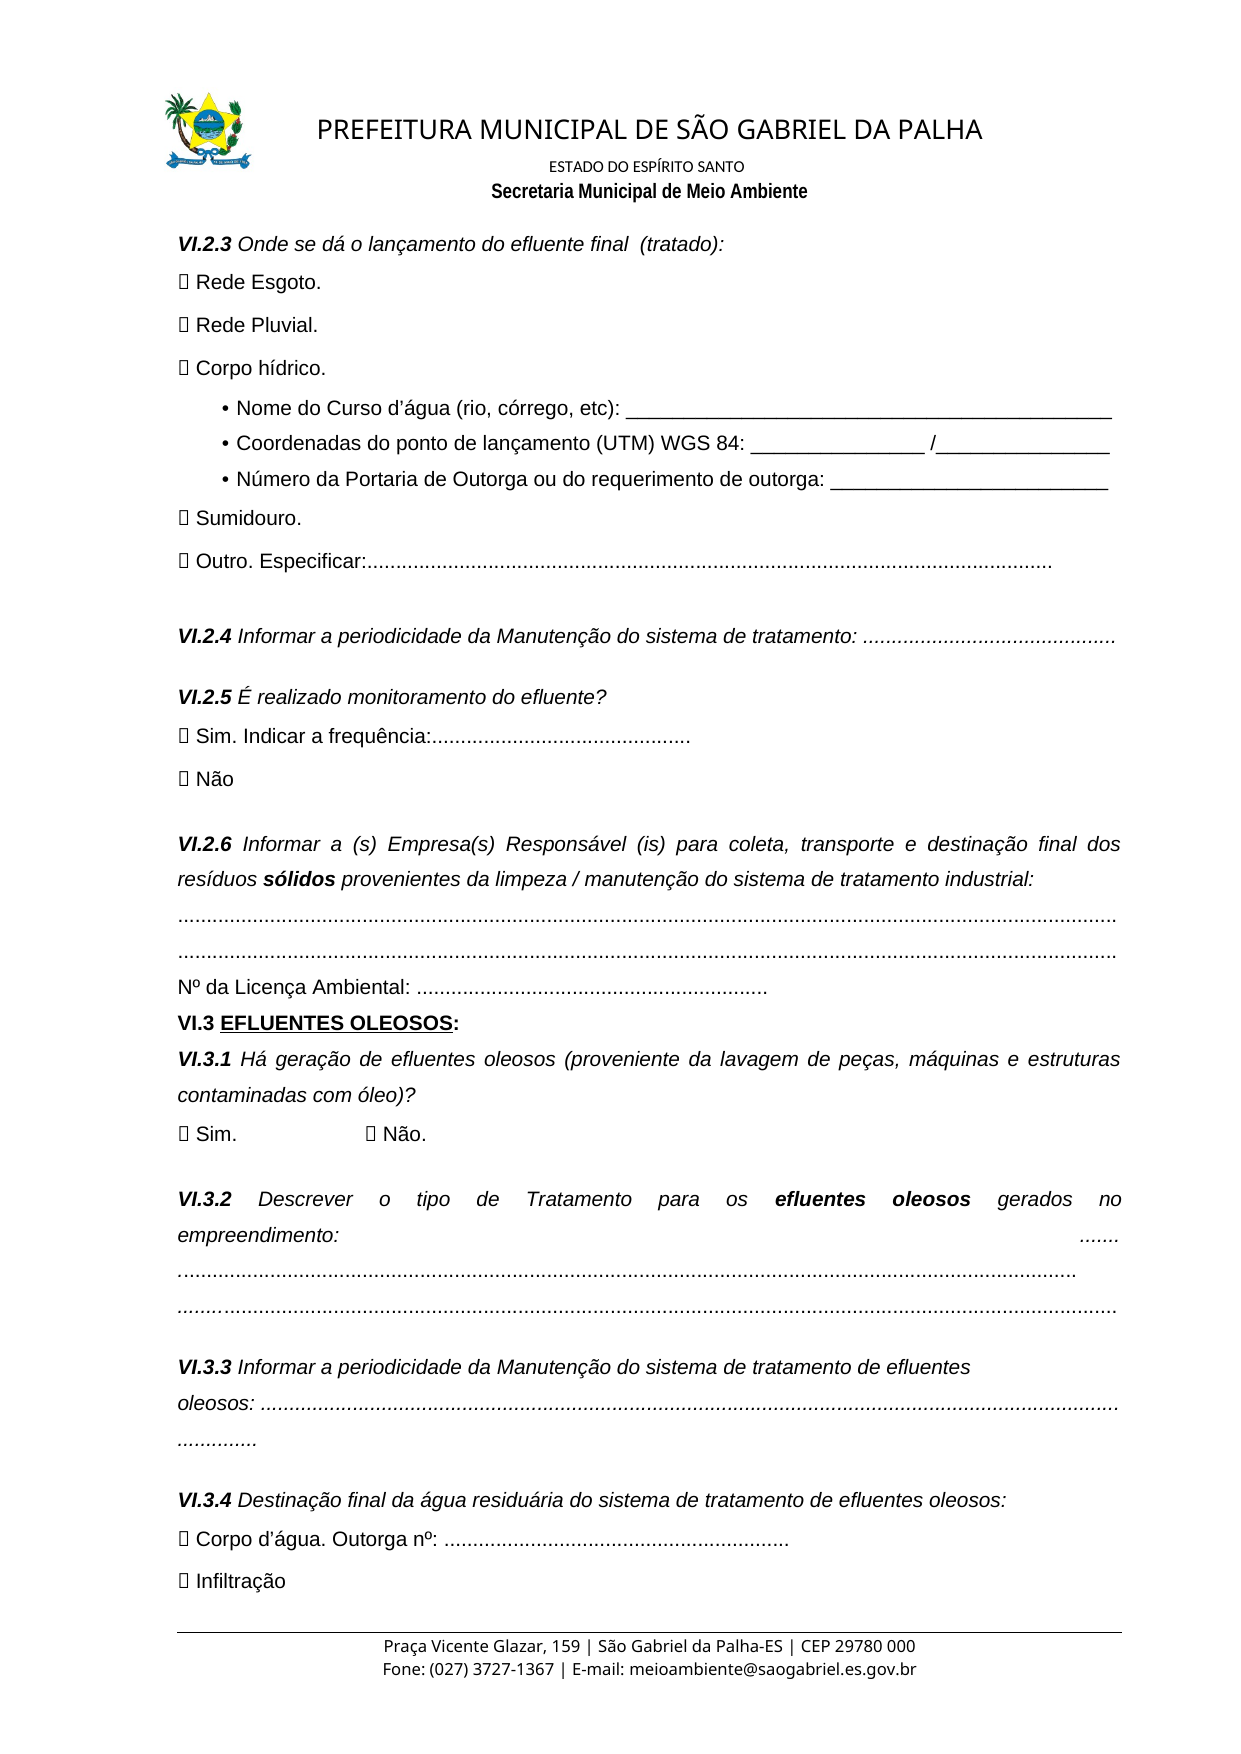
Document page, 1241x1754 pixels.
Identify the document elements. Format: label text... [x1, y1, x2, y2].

text VI.3 EFLUENTES OLEOSOS: [177, 1011, 1122, 1035]
text • Nome do Curso d’água (rio, córrego, etc): __________________________________________ [222, 395, 1122, 419]
text  Infiltração [177, 1567, 1122, 1595]
text  Sim. Indicar a frequência:............................................. [177, 721, 1122, 749]
text VI.2.3 Onde se dá o lançamento do efluente final (tratado): [177, 232, 1122, 256]
text  Rede Pluvial. [177, 310, 1122, 338]
text  Rede Esgoto. [177, 267, 1122, 296]
text  Não [177, 764, 1122, 792]
text ................................................................................................................................................................... [177, 939, 1122, 963]
text  Outro. Especificar:....................................................................................................................... [177, 546, 1122, 574]
text • Coordenadas do ponto de lançamento (UTM) WGS 84: _______________ /_______________ [222, 431, 1122, 455]
text  Sim.  Não. [177, 1119, 1122, 1147]
text  Corpo d’água. Outorga nº: ............................................................ [177, 1524, 1122, 1552]
text VI.3.1 Há geração de efluentes oleosos (proveniente da lavagem de peças, máquinas e estruturas contaminadas com óleo)? [177, 1047, 1122, 1107]
text  Corpo hídrico. [177, 353, 1122, 381]
text ................................................................................................................................................................... [177, 1294, 1122, 1318]
text Nº da Licença Ambiental: ............................................................. [177, 975, 1122, 999]
text VI.2.6 Informar a (s) Empresa(s) Responsável (is) para coleta, transporte e destinação final dos resíduos sólidos provenientes da limpeza / manutenção do sistema de tratamento industrial: [177, 831, 1122, 891]
text ................................................................................................................................................................... [177, 903, 1122, 927]
text VI.3.4 Destinação final da água residuária do sistema de tratamento de efluentes oleosos: [177, 1488, 1122, 1512]
text VI.3.3 Informar a periodicidade da Manutenção do sistema de tratamento de efluentes oleosos: ................................................................................................................................................................... [177, 1355, 1122, 1451]
text VI.2.5 É realizado monitoramento do efluente? [177, 685, 1122, 709]
text VI.3.2 Descrever o tipo de Tratamento para os efluentes oleosos gerados no empreendimento: ................................................................................................................................................................... [177, 1186, 1122, 1282]
text  Sumidouro. [177, 503, 1122, 532]
text VI.2.4 Informar a periodicidade da Manutenção do sistema de tratamento: ............................................ [177, 624, 1122, 648]
text • Número da Portaria de Outorga ou do requerimento de outorga: ________________________ [222, 467, 1122, 491]
picture [155, 87, 260, 176]
